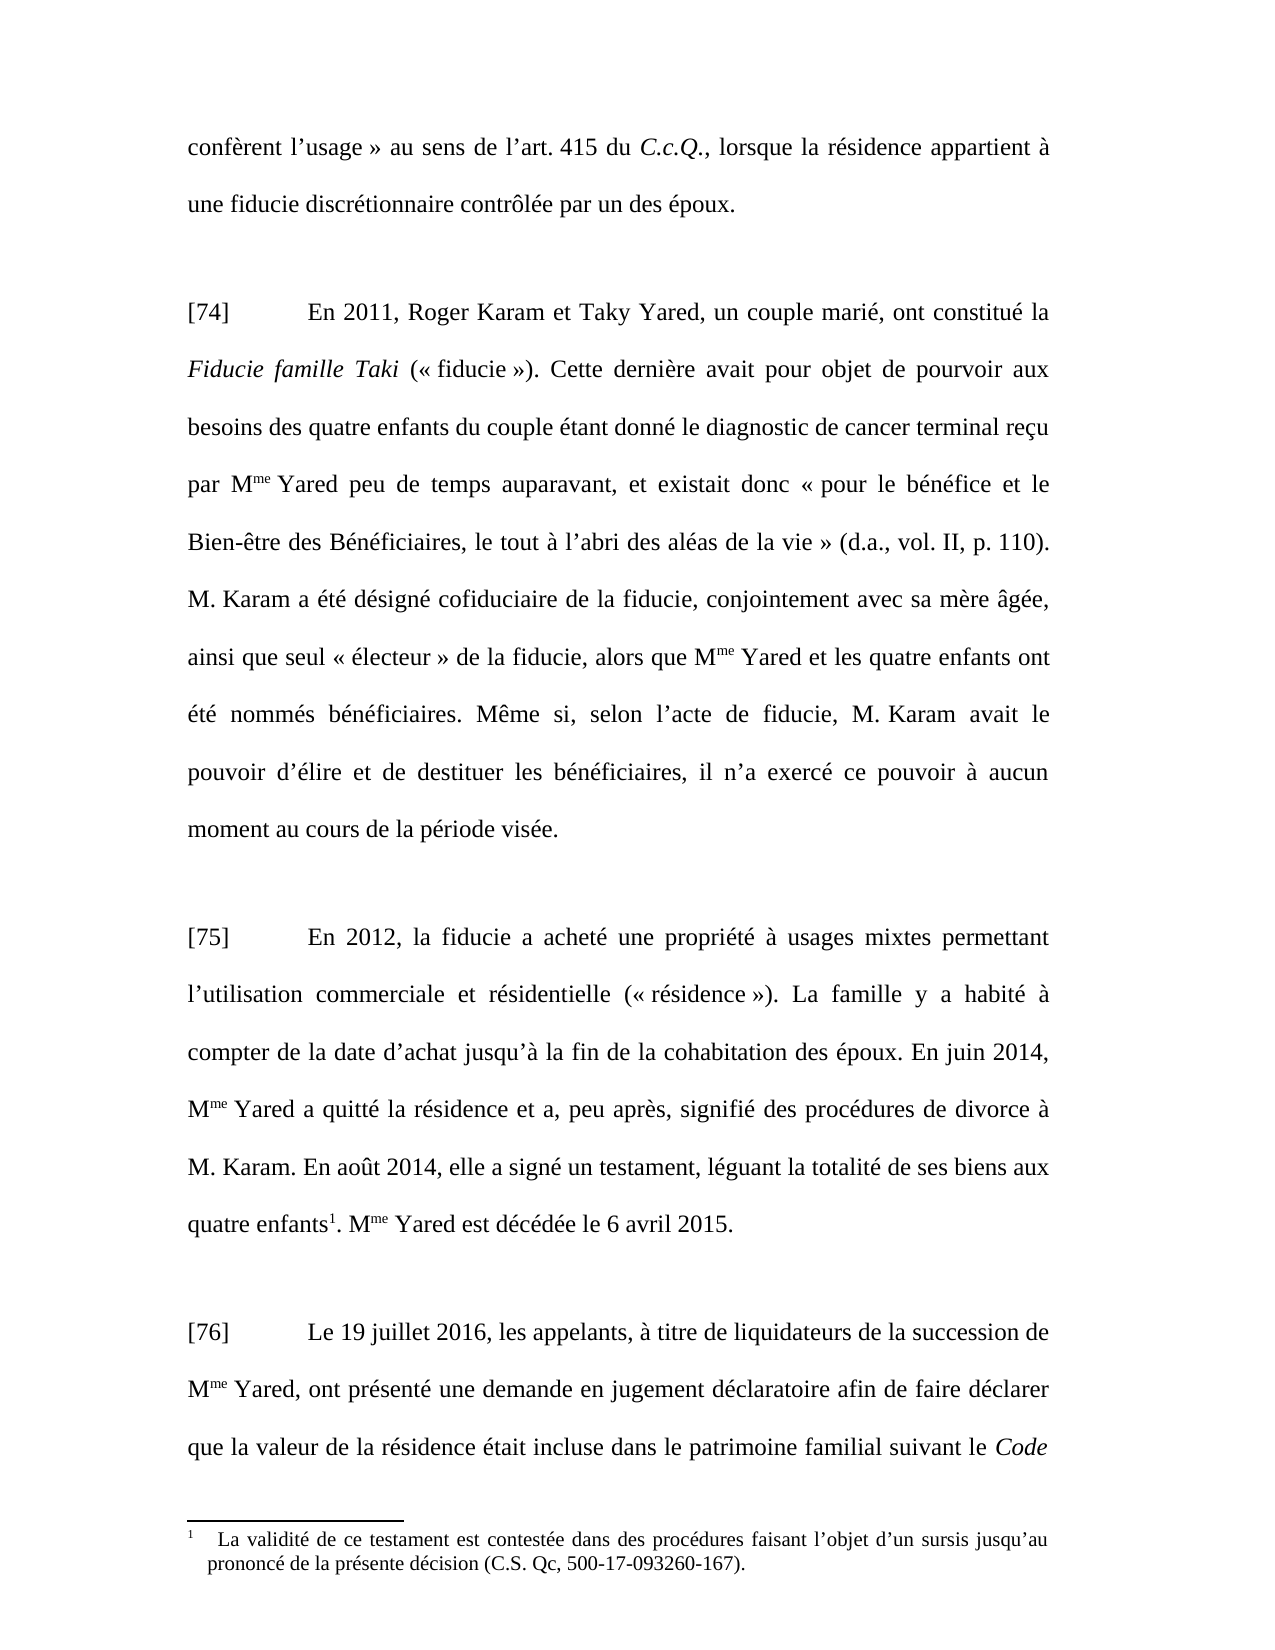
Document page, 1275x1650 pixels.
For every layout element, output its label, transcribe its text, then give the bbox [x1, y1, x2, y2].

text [187, 1317, 1050, 1461]
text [187, 132, 1050, 218]
text En 2012, la fiducie a acheté une propriété à usages mixtes permettant l’utilisation commerciale et résidentielle (« résidence »). La famille y a habité à compter de la date d’achat jusqu’à la fin de la cohabitation des époux. En juin 2014, Mme Yared a quitté la résidence et a, peu après, signifié des procédures de divorce à M. Karam. En août 2014, elle a signé un testament, léguant la totalité de ses biens aux quatre enfants. Mme Yared est décédée le 6 avril 2015. [187, 922, 1050, 1238]
text En 2011, Roger Karam et Taky Yared, un couple marié, ont constitué la Fiducie famille Taki (« fiducie »). Cette dernière avait pour objet de pourvoir aux besoins des quatre enfants du couple étant donné le diagnostic de cancer terminal reçu par Mme Yared peu de temps auparavant, et existait donc « pour le bénéfice et le Bien-être des Bénéficiaires, le tout à l’abri des aléas de la vie » (d.a., vol. II, p. 110). M. Karam a été désigné cofiduciaire de la fiducie, conjointement avec sa mère âgée, ainsi que seul « électeur » de la fiducie, alors que Mme Yared et les quatre enfants ont été nommés bénéficiaires. Même si, selon l’acte de fiducie, M. Karam avait le pouvoir d’élire et de destituer les bénéficiaires, il n’a exercé ce pouvoir à aucun moment au cours de la période visée. [187, 297, 1050, 843]
